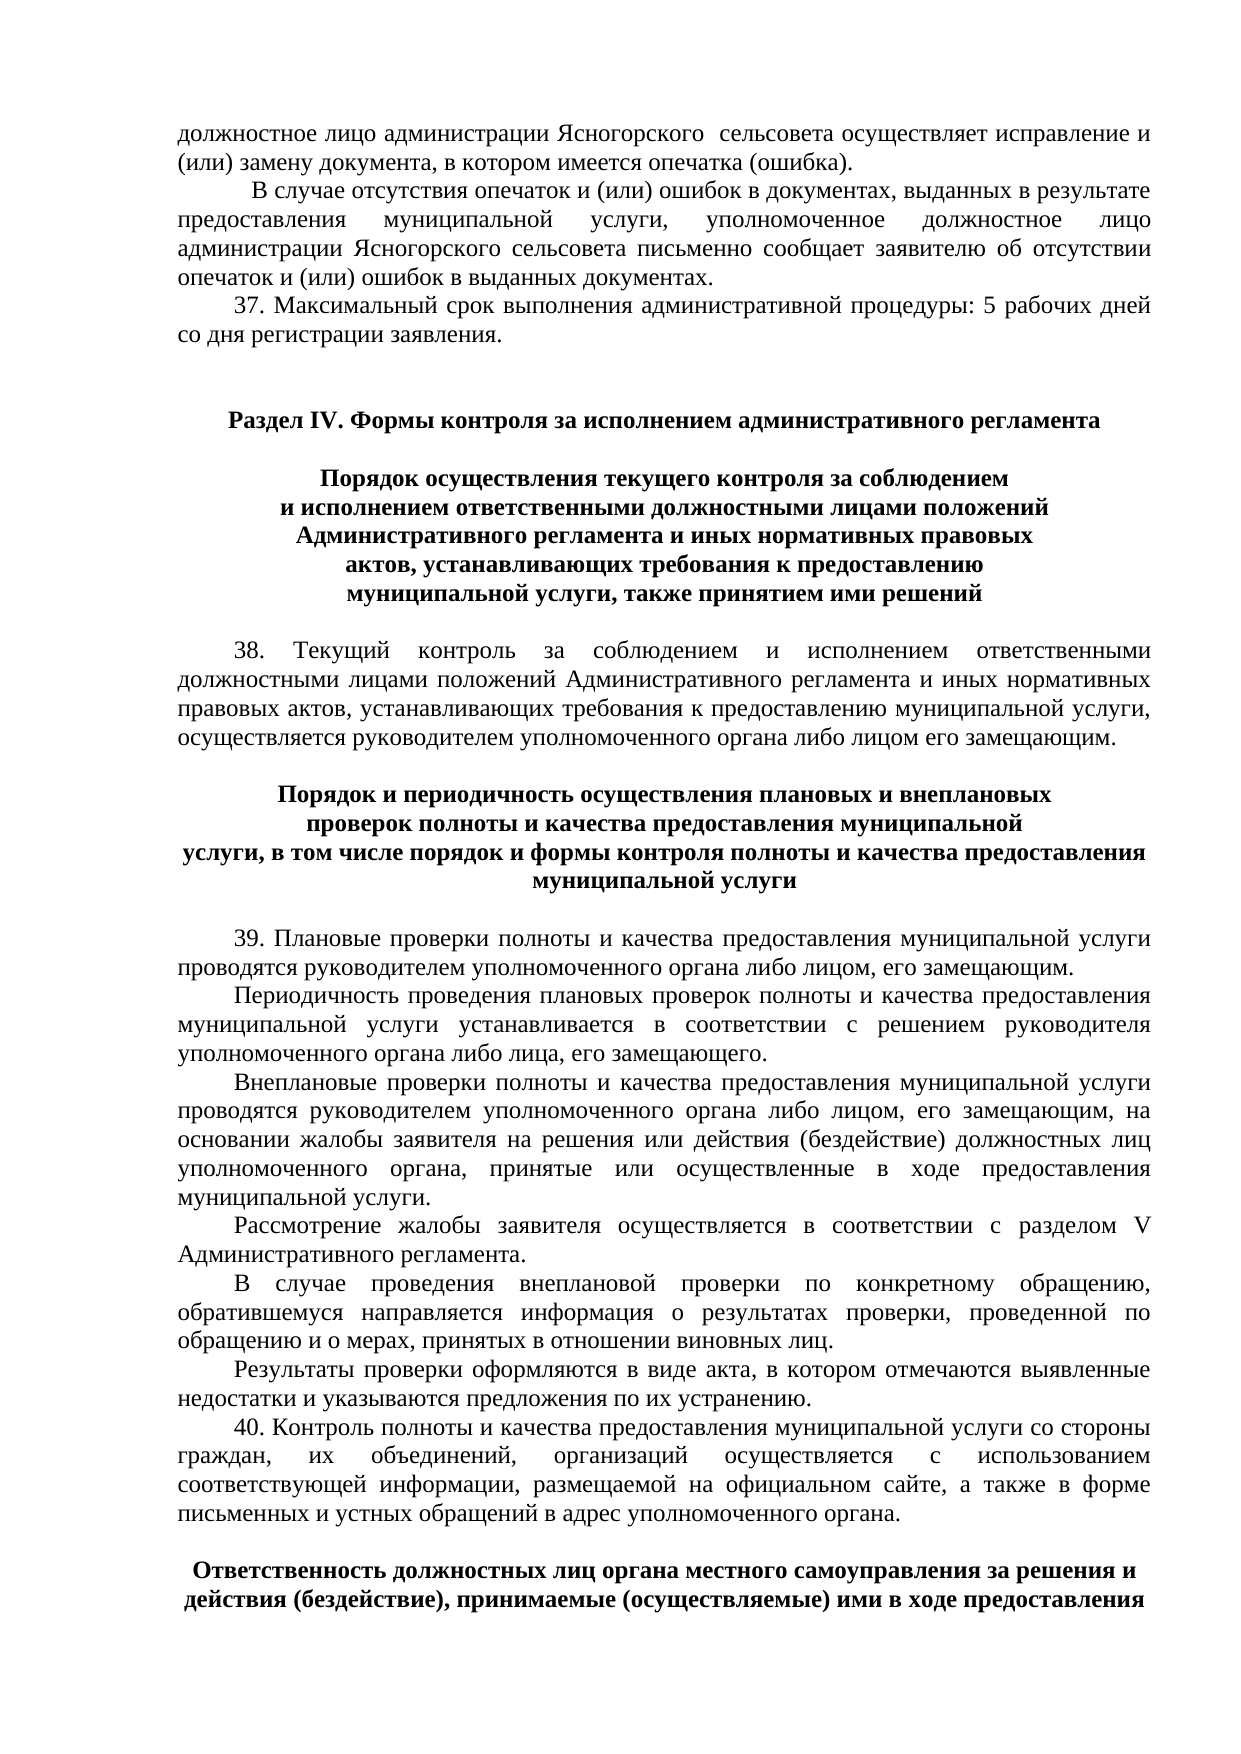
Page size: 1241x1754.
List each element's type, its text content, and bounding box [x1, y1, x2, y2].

title услуги, в том числе порядок и формы контроля полноты и качества предоставления муниципальной услуги [177, 837, 1152, 894]
text Периодичность проведения плановых проверок полноты и качества предоставления муниципальной услуги устанавливается в соответствии с решением руководителя уполномоченного органа либо лица, его замещающего. [177, 981, 1152, 1067]
text 38. Текущий контроль за соблюдением и исполнением ответственными должностными лицами положений Административного регламента и иных нормативных правовых актов, устанавливающих требования к предоставлению муниципальной услуги, осуществляется руководителем уполномоченного органа либо лицом его замещающим. [177, 636, 1152, 751]
text Результаты проверки оформляются в виде акта, в котором отмечаются выявленные недостатки и указываются предложения по их устранению. [177, 1354, 1152, 1412]
title Раздел IV. Формы контроля за исполнением административного регламента [177, 406, 1152, 434]
title Административного регламента и иных нормативных правовых [177, 521, 1152, 549]
title муниципальной услуги, также принятием ими решений [177, 578, 1152, 607]
text В случае отсутствия опечаток и (или) ошибок в документах, выданных в результате предоставления муниципальной услуги, уполномоченное должностное лицо администрации Ясногорского сельсовета письменно сообщает заявителю об отсутствии опечаток и (или) ошибок в выданных документах. [177, 176, 1152, 291]
text В случае проведения внеплановой проверки по конкретному обращению, обратившемуся направляется информация о результатах проверки, проведенной по обращению и о мерах, принятых в отношении виновных лиц. [177, 1268, 1152, 1354]
text 39. Плановые проверки полноты и качества предоставления муниципальной услуги проводятся руководителем уполномоченного органа либо лицом, его замещающим. [177, 923, 1152, 981]
text 40. Контроль полноты и качества предоставления муниципальной услуги со стороны граждан, их объединений, организаций осуществляется с использованием соответствующей информации, размещаемой на официальном сайте, а также в форме письменных и устных обращений в адрес уполномоченного органа. [177, 1412, 1152, 1527]
title и исполнением ответственными должностными лицами положений [177, 492, 1152, 521]
text Рассмотрение жалобы заявителя осуществляется в соответствии с разделом V Административного регламента. [177, 1211, 1152, 1268]
text 37. Максимальный срок выполнения административной процедуры: 5 рабочих дней со дня регистрации заявления. [177, 291, 1152, 348]
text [177, 118, 1152, 176]
title проверок полноты и качества предоставления муниципальной [177, 808, 1152, 837]
text Внеплановые проверки полноты и качества предоставления муниципальной услуги проводятся руководителем уполномоченного органа либо лицом, его замещающим, на основании жалобы заявителя на решения или действия (бездействие) должностных лиц уполномоченного органа, принятые или осуществленные в ходе предоставления муниципальной услуги. [177, 1067, 1152, 1211]
title актов, устанавливающих требования к предоставлению [177, 549, 1152, 578]
title Порядок осуществления текущего контроля за соблюдением [177, 463, 1152, 492]
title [177, 1556, 1152, 1613]
title Порядок и периодичность осуществления плановых и внеплановых [177, 779, 1152, 808]
